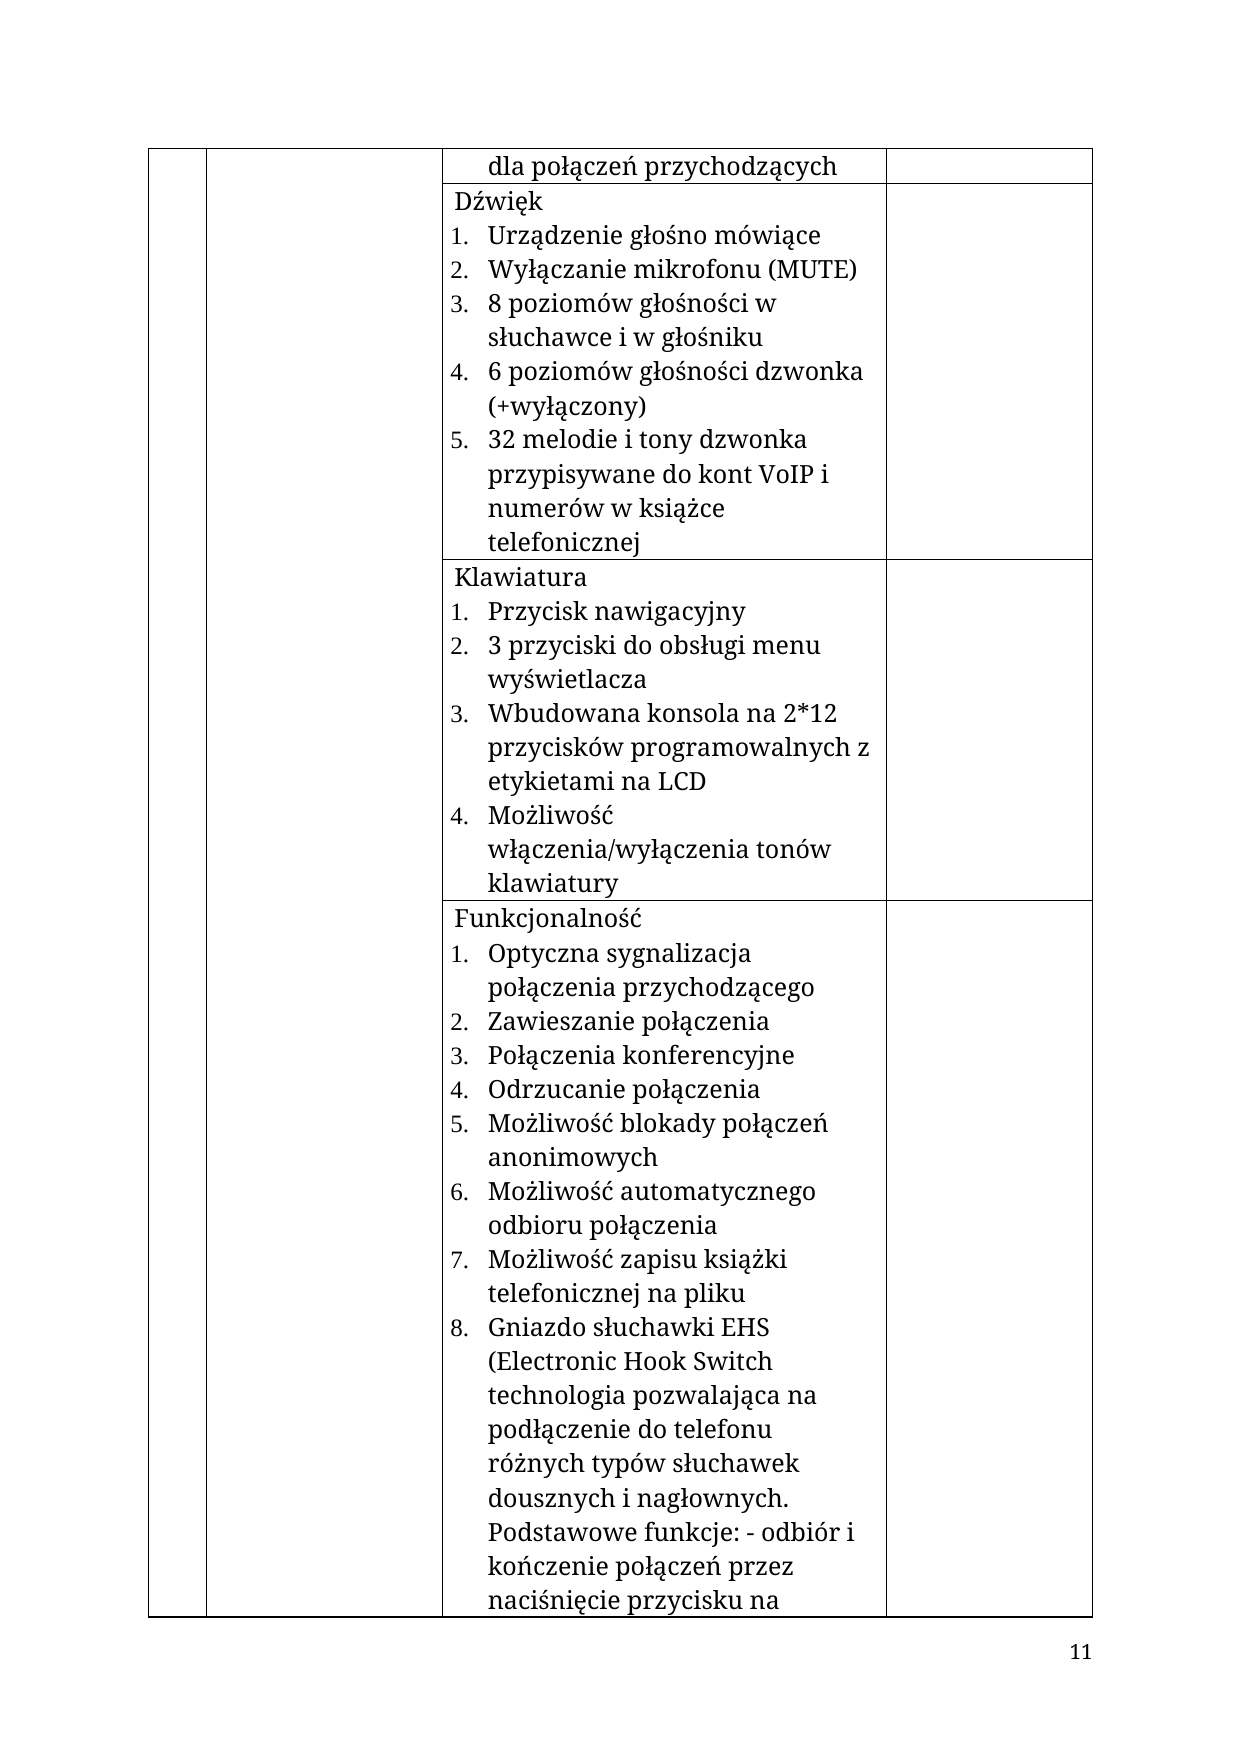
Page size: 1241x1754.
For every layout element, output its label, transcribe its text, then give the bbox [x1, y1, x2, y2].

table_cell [443, 149, 886, 183]
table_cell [443, 901, 886, 1616]
table_cell [887, 149, 1092, 183]
table_cell [887, 184, 1092, 558]
table_cell Klawiatura Przycisk nawigacyjny 3 przyciski do obsługi menu wyświetlacza Wbudowana konsola na 2*12 przycisków programowalnych z etykietami na LCD Możliwość włączenia/wyłączenia tonów klawiatury [443, 560, 886, 900]
table_cell Dźwięk Urządzenie głośno mówiące Wyłączanie mikrofonu (MUTE) 8 poziomów głośności w słuchawce i w głośniku 6 poziomów głośności dzwonka (+wyłączony) 32 melodie i tony dzwonka przypisywane do kont VoIP i numerów w książce telefonicznej [443, 184, 886, 558]
table_cell [887, 560, 1092, 900]
table_cell [887, 901, 1092, 1616]
